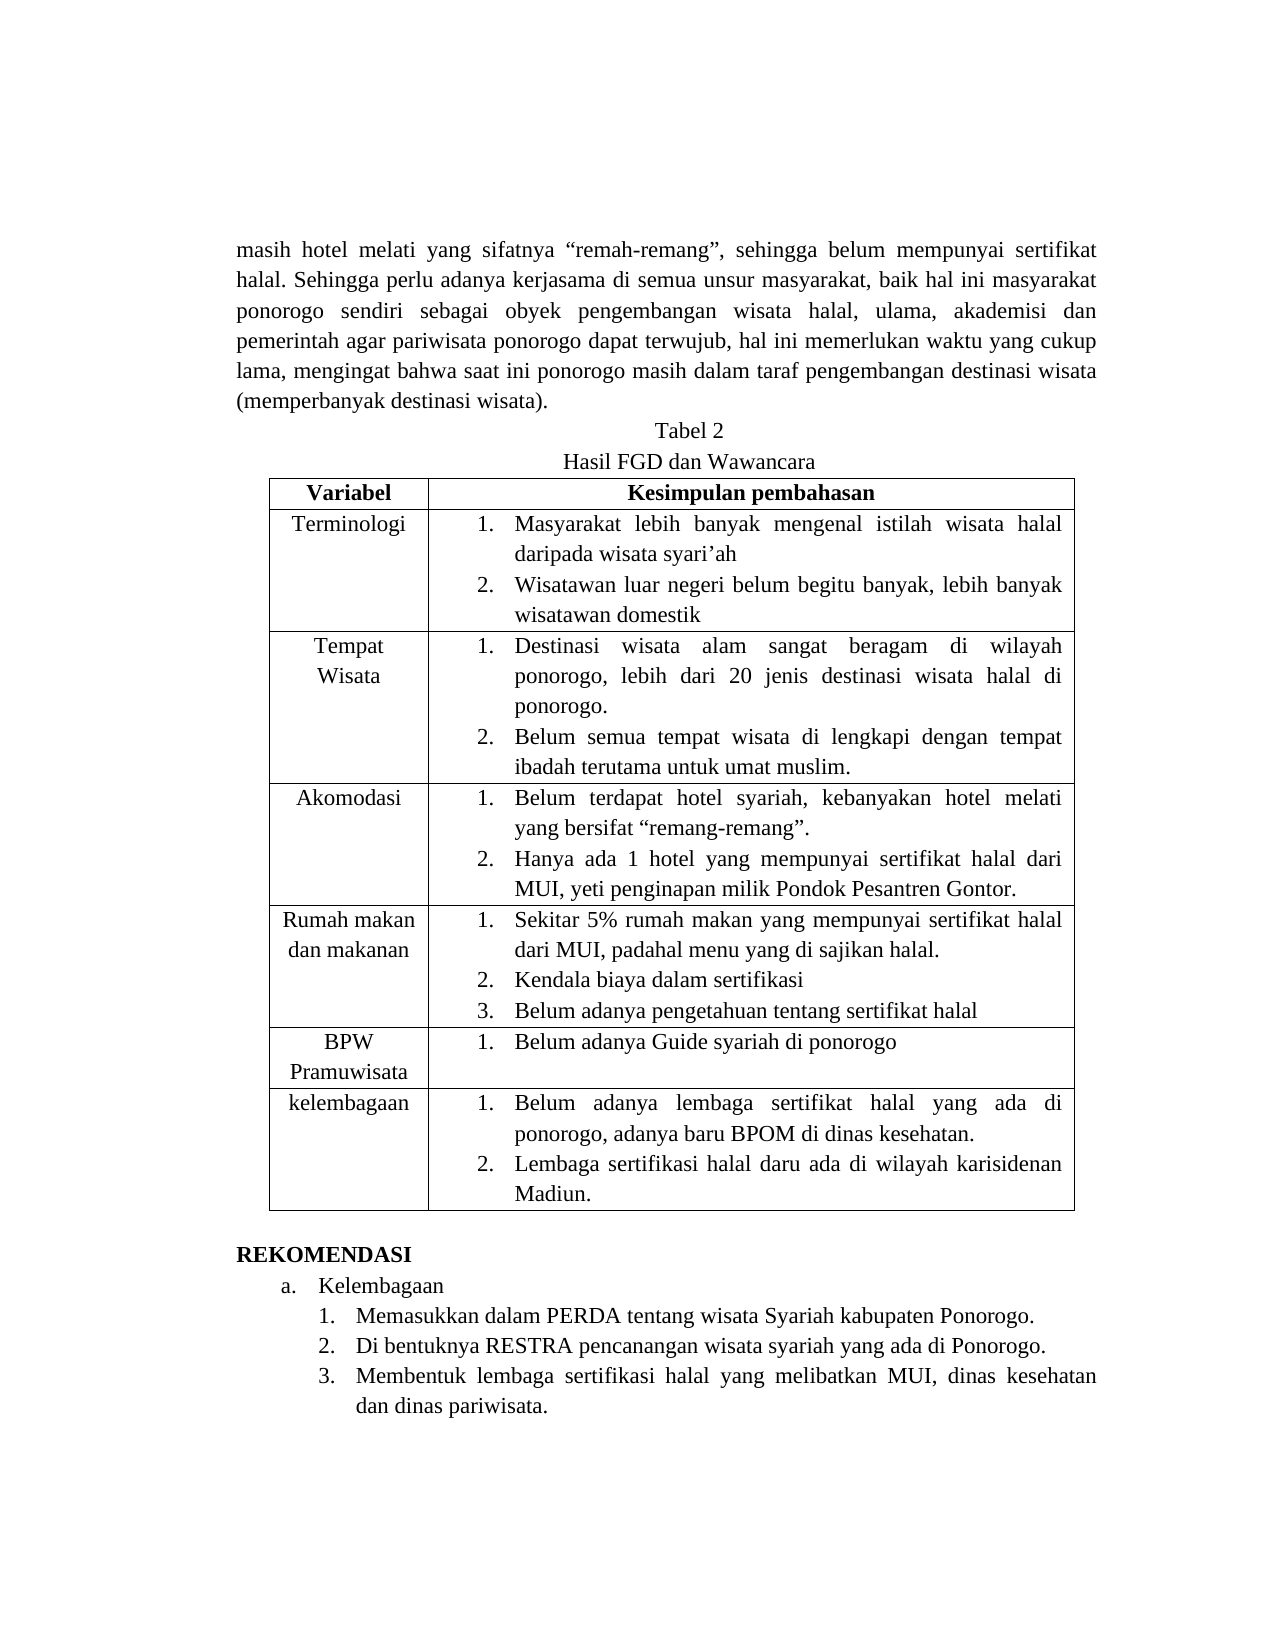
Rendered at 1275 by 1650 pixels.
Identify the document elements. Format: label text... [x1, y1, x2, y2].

list Tabel 2 [281, 417, 1098, 444]
table_cell Terminologi [270, 510, 428, 631]
table_cell Belum adanya lembaga sertifikat halal yang ada di ponorogo, adanya baru BPOM di dinas kesehatan. Lembaga sertifikasi halal daru ada di wilayah karisidenan Madiun. [429, 1089, 1074, 1210]
list Kelembagaan [281, 1272, 1098, 1298]
list Di bentuknya RESTRA pencanangan wisata syariah yang ada di Ponorogo. [318, 1332, 1098, 1358]
list REKOMENDASI [236, 1241, 1098, 1268]
list Memasukkan dalam PERDA tentang wisata Syariah kabupaten Ponorogo. [318, 1302, 1098, 1328]
table_cell Belum terdapat hotel syariah, kebanyakan hotel melati yang bersifat “remang-remang”. Hanya ada 1 hotel yang mempunyai sertifikat halal dari MUI, yeti penginapan milik Pondok Pesantren Gontor. [429, 784, 1074, 905]
table_cell Sekitar 5% rumah makan yang mempunyai sertifikat halal dari MUI, padahal menu yang di sajikan halal. Kendala biaya dalam sertifikasi Belum adanya pengetahuan tentang sertifikat halal [429, 906, 1074, 1027]
table_cell Tempat Wisata [270, 632, 428, 783]
list Hasil FGD dan Wawancara [281, 448, 1098, 474]
table_cell kelembagaan [270, 1089, 428, 1210]
table_cell Destinasi wisata alam sangat beragam di wilayah ponorogo, lebih dari 20 jenis destinasi wisata halal di ponorogo. Belum semua tempat wisata di lengkapi dengan tempat ibadah terutama untuk umat muslim. [429, 632, 1074, 783]
list Membentuk lembaga sertifikasi halal yang melibatkan MUI, dinas kesehatan dan dinas pariwisata. [318, 1362, 1098, 1419]
table_header Variabel [270, 479, 428, 509]
table_header Kesimpulan pembahasan [429, 479, 1074, 509]
table_cell Rumah makan dan makanan [270, 906, 428, 1027]
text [236, 236, 1098, 414]
table_cell Masyarakat lebih banyak mengenal istilah wisata halal daripada wisata syari’ah Wisatawan luar negeri belum begitu banyak, lebih banyak wisatawan domestik [429, 510, 1074, 631]
table_cell BPW Pramuwisata [270, 1028, 428, 1088]
table_cell Belum adanya Guide syariah di ponorogo [429, 1028, 1074, 1088]
table_cell Akomodasi [270, 784, 428, 905]
